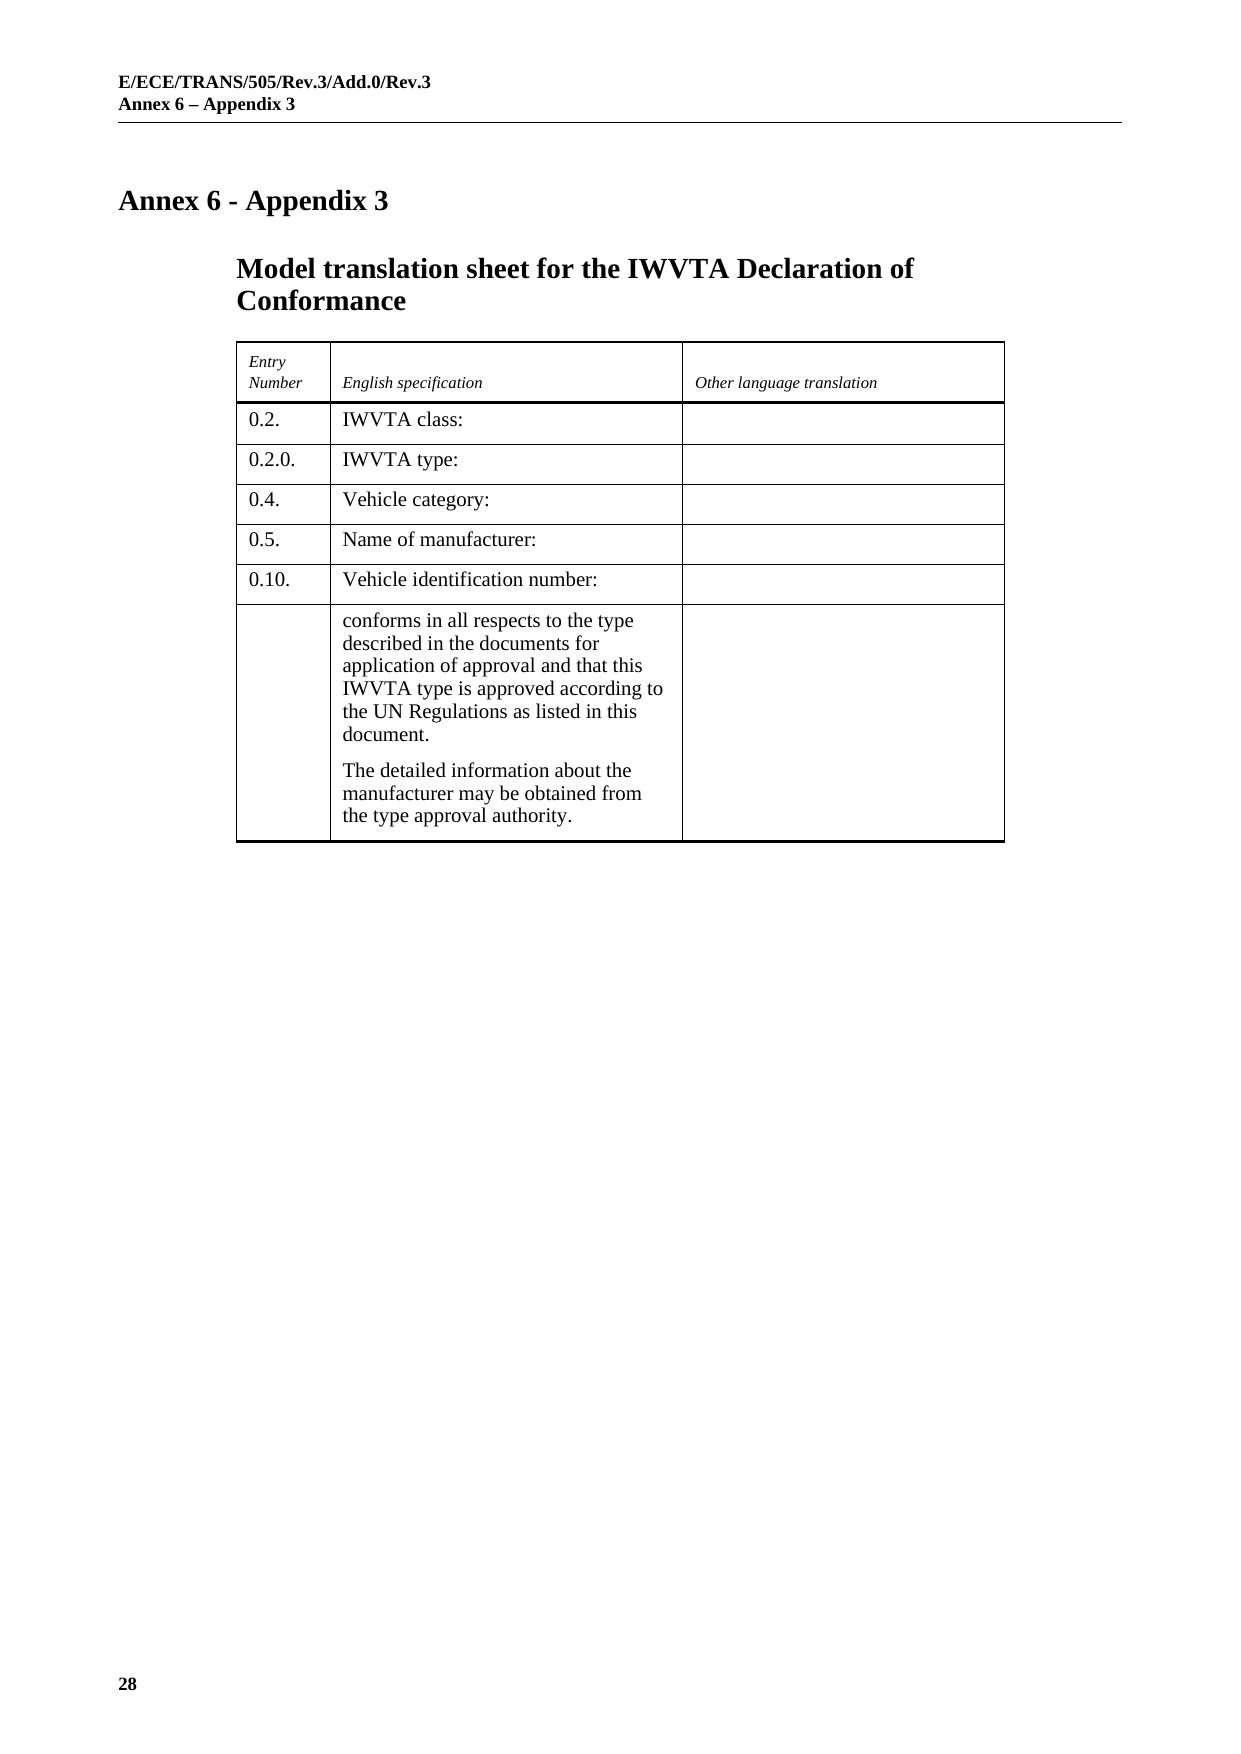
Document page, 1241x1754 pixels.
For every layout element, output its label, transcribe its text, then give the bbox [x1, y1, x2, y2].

table_cell [683, 485, 1004, 524]
table_header English specification [331, 343, 682, 401]
table_cell 0.10. [237, 565, 330, 604]
table_cell [683, 404, 1004, 443]
table_cell Vehicle identification number: [331, 565, 682, 604]
table_cell Vehicle category: [331, 485, 682, 524]
table_cell IWVTA type: [331, 445, 682, 484]
table_cell conforms in all respects to the type described in the documents for application of approval and that this IWVTA type is approved according to the UN Regulations as listed in this document. The detailed information about the manufacturer may be obtained from the type approval authority. [331, 605, 682, 840]
table_cell [237, 605, 330, 840]
table_cell 0.2.0. [237, 445, 330, 484]
table_cell IWVTA class: [331, 404, 682, 443]
text Model translation sheet for the IWVTA Declaration of Conformance [118, 254, 1004, 316]
table_cell 0.4. [237, 485, 330, 524]
table_cell [683, 445, 1004, 484]
table_cell [683, 605, 1004, 840]
table_cell 0.5. [237, 525, 330, 564]
table_cell [683, 565, 1004, 604]
table_cell [683, 525, 1004, 564]
text Annex 6 - Appendix 3 [118, 185, 1004, 216]
table_header Other language translation [683, 343, 1004, 401]
table_cell 0.2. [237, 404, 330, 443]
table_header Entry Number [237, 343, 330, 401]
table_cell Name of manufacturer: [331, 525, 682, 564]
